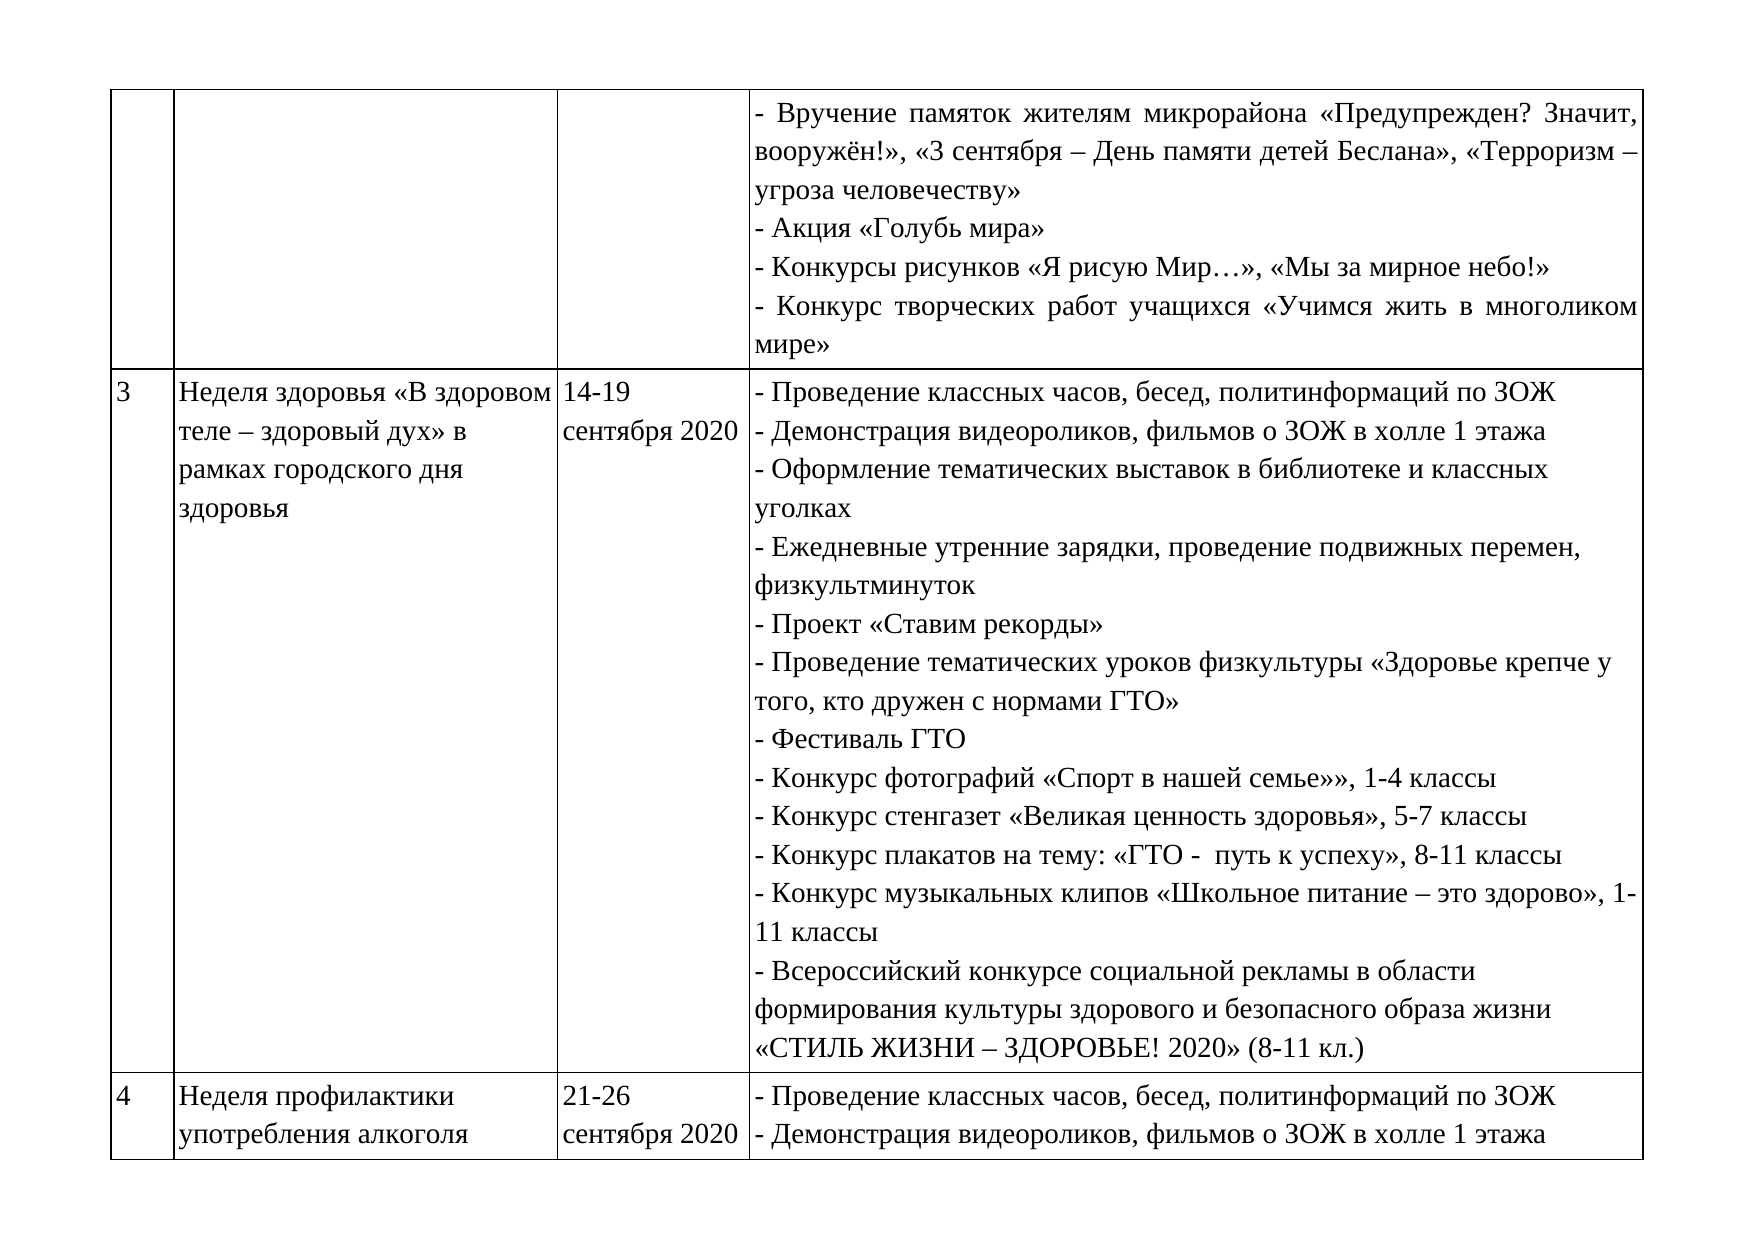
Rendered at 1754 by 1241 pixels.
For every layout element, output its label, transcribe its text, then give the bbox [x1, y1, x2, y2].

table_cell - Проведение классных часов, бесед, политинформаций по ЗОЖ - Демонстрация видеороликов, фильмов о ЗОЖ в холле 1 этажа - Оформление тематических выставок в библиотеке и классных уголках - Ежедневные утренние зарядки, проведение подвижных перемен, физкультминуток - Проект «Ставим рекорды» - Проведение тематических уроков физкультуры «Здоровье крепче у того, кто дружен с нормами ГТО» - Фестиваль ГТО - Конкурс фотографий «Спорт в нашей семье»», 1-4 классы - Конкурс стенгазет «Великая ценность здоровья», 5-7 классы - Конкурс плакатов на тему: «ГТО - путь к успеху», 8-11 классы - Конкурс музыкальных клипов «Школьное питание – это здорово», 1-11 классы - Всероссийский конкурсе социальной рекламы в области формирования культуры здорового и безопасного образа жизни «СТИЛЬ ЖИЗНИ – ЗДОРОВЬЕ! 2020» (8-11 кл.) [750, 370, 1642, 1072]
table_cell 14-19 сентября 2020 [558, 370, 749, 1072]
table_cell 2 [112, 90, 173, 368]
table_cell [175, 90, 557, 368]
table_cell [558, 1073, 749, 1159]
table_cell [750, 1073, 1642, 1159]
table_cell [175, 1073, 557, 1159]
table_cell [750, 90, 1642, 368]
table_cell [558, 90, 749, 368]
table_cell 4 [112, 1073, 173, 1159]
table_cell 3 [112, 370, 173, 1072]
table_cell Неделя здоровья «В здоровом теле – здоровый дух» в рамках городского дня здоровья [175, 370, 557, 1072]
